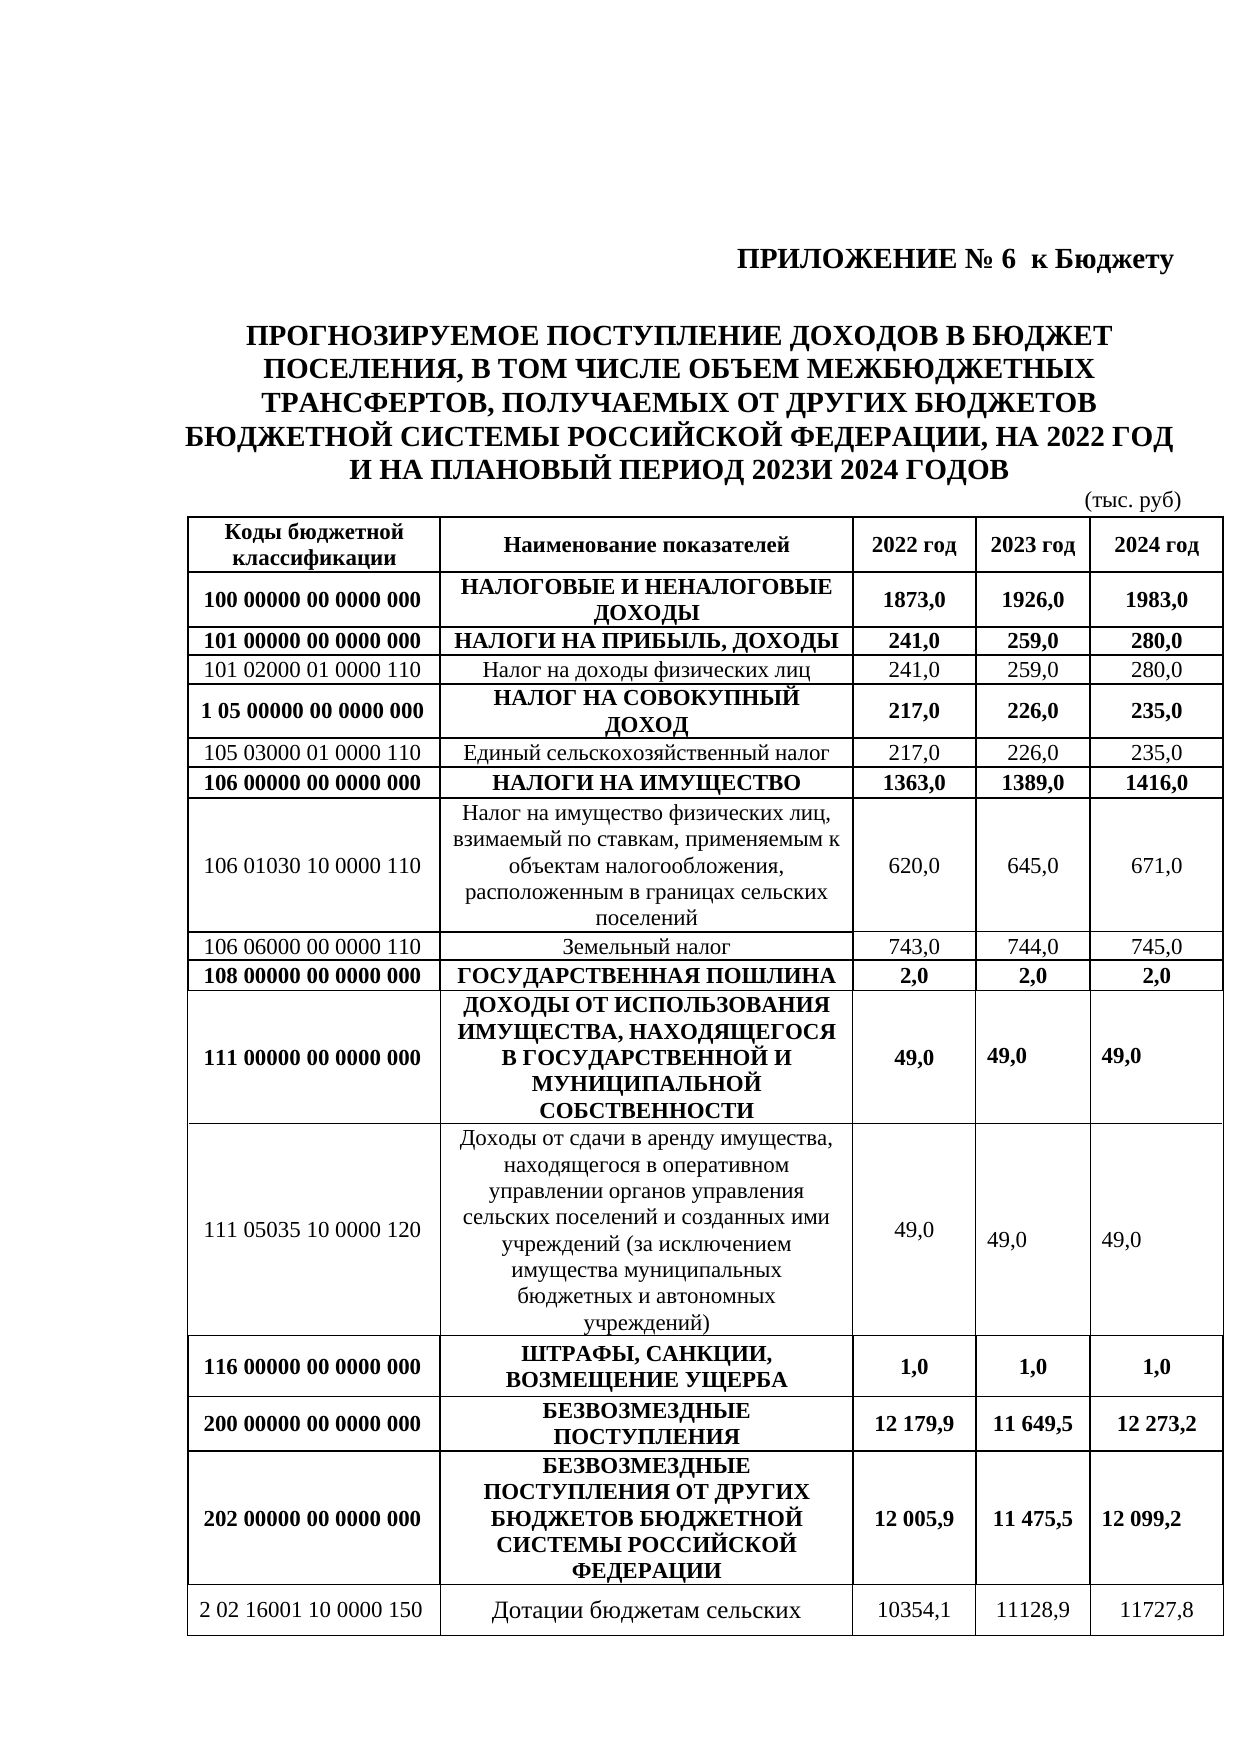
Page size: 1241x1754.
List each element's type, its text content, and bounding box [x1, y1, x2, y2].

table_cell 106 00000 00 0000 000 [189, 768, 439, 797]
table_cell 116 00000 00 0000 000 [189, 1336, 439, 1396]
table_cell ГОСУДАРСТВЕННАЯ ПОШЛИНА [441, 961, 852, 990]
table_header Коды бюджетной классификации [189, 518, 439, 571]
table_cell 11 649,5 [977, 1397, 1089, 1450]
table_cell 645,0 [977, 799, 1089, 931]
table_cell 259,0 [977, 656, 1089, 682]
table_cell 100 00000 00 0000 000 [189, 573, 439, 626]
table_cell Налог на имущество физических лиц, взимаемый по ставкам, применяемым к объектам налогообложения, расположенным в границах сельских поселений [441, 799, 852, 931]
table_cell Единый сельскохозяйственный налог [441, 739, 852, 766]
table_cell 241,0 [854, 656, 975, 682]
table_cell 241,0 [854, 628, 975, 654]
table_cell 226,0 [977, 685, 1089, 737]
table_cell 105 03000 01 0000 110 [189, 739, 439, 766]
table_cell 1,0 [977, 1336, 1089, 1396]
table_cell 200 00000 00 0000 000 [189, 1397, 439, 1450]
table_cell 12 273,2 [1091, 1397, 1222, 1450]
table_cell 106 06000 00 0000 110 [189, 933, 439, 959]
table_cell 11727,8 [1091, 1585, 1223, 1635]
table_header Наименование показателей [441, 518, 852, 571]
text (тыс. руб) [177, 486, 1181, 512]
table_cell 2,0 [1091, 961, 1222, 990]
table_cell 1363,0 [854, 768, 975, 797]
table_cell 101 00000 00 0000 000 [189, 628, 439, 654]
table_cell 744,0 [977, 932, 1089, 959]
table_cell 620,0 [854, 799, 975, 931]
table_cell 1389,0 [977, 768, 1089, 797]
table_cell ДОХОДЫ ОТ ИСПОЛЬЗОВАНИЯ ИМУЩЕСТВА, НАХОДЯЩЕГОСЯ В ГОСУДАРСТВЕННОЙ И МУНИЦИПАЛЬНОЙ СОБСТВЕННОСТИ [441, 991, 852, 1123]
table_cell НАЛОГИ НА ИМУЩЕСТВО [441, 768, 852, 797]
table_cell ШТРАФЫ, САНКЦИИ, ВОЗМЕЩЕНИЕ УЩЕРБА [441, 1336, 852, 1396]
table_cell 1,0 [854, 1336, 975, 1396]
table_cell 1873,0 [854, 573, 975, 626]
table_cell 11 475,5 [977, 1452, 1089, 1584]
table_cell БЕЗВОЗМЕЗДНЫЕ ПОСТУПЛЕНИЯ [441, 1397, 852, 1450]
table_cell 217,0 [854, 739, 975, 766]
table_cell Доходы от сдачи в аренду имущества, находящегося в оперативном управлении органов управления сельских поселений и созданных ими учреждений (за исключением имущества муниципальных бюджетных и автономных учреждений) [441, 1124, 852, 1335]
table_cell 280,0 [1091, 628, 1222, 654]
table_cell 671,0 [1091, 799, 1222, 931]
table_cell НАЛОГ НА СОВОКУПНЫЙ ДОХОД [441, 685, 852, 737]
table_cell НАЛОГИ НА ПРИБЫЛЬ, ДОХОДЫ [441, 628, 852, 654]
table_cell 202 00000 00 0000 000 [189, 1452, 439, 1584]
table_header 2023 год [977, 518, 1089, 571]
text ПРОГНОЗИРУЕМОЕ ПОСТУПЛЕНИЕ ДОХОДОВ В БЮДЖЕТ ПОСЕЛЕНИЯ, В ТОМ ЧИСЛЕ ОБЪЕМ МЕЖБЮДЖЕТНЫХ ТРАНСФЕРТОВ, ПОЛУЧАЕМЫХ ОТ ДРУГИХ БЮДЖЕТОВ БЮДЖЕТНОЙ СИСТЕМЫ РОССИЙСКОЙ ФЕДЕРАЦИИ, НА 2022 ГОД И НА ПЛАНОВЫЙ ПЕРИОД 2023И 2024 ГОДОВ [177, 318, 1181, 486]
table_cell 1416,0 [1091, 768, 1222, 797]
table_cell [441, 1585, 852, 1635]
table_cell 49,0 [1091, 991, 1223, 1123]
table_header 2022 год [854, 518, 975, 571]
table_cell НАЛОГОВЫЕ И НЕНАЛОГОВЫЕ ДОХОДЫ [441, 573, 852, 626]
table_cell 10354,1 [853, 1585, 975, 1635]
table_cell 259,0 [977, 628, 1089, 654]
table_cell 49,0 [853, 1124, 975, 1335]
table_cell 11128,9 [976, 1585, 1090, 1635]
table_cell 106 01030 10 0000 110 [189, 799, 439, 931]
table_cell 235,0 [1091, 739, 1222, 766]
table_header 2024 год [1091, 518, 1222, 571]
table_cell 49,0 [1091, 1123, 1223, 1335]
table_cell 226,0 [977, 739, 1089, 766]
table_cell 101 02000 01 0000 110 [189, 656, 439, 682]
table_cell 2,0 [854, 961, 975, 990]
table_cell 1926,0 [977, 573, 1089, 626]
table_cell 1,0 [1091, 1336, 1222, 1396]
table_cell 12 099,2 [1091, 1452, 1222, 1584]
table_cell 111 05035 10 0000 120 [188, 1123, 440, 1335]
table_cell 49,0 [976, 991, 1090, 1123]
table_cell Налог на доходы физических лиц [441, 656, 852, 682]
table_cell 49,0 [853, 991, 975, 1123]
table_cell 217,0 [854, 685, 975, 737]
table_cell БЕЗВОЗМЕЗДНЫЕ ПОСТУПЛЕНИЯ ОТ ДРУГИХ БЮДЖЕТОВ БЮДЖЕТНОЙ СИСТЕМЫ РОССИЙСКОЙ ФЕДЕРАЦИИ [441, 1452, 852, 1584]
table_cell 1 05 00000 00 0000 000 [189, 685, 439, 737]
table_cell 745,0 [1091, 932, 1222, 959]
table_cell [188, 1585, 440, 1635]
table_cell 2,0 [977, 961, 1089, 990]
table_cell 743,0 [854, 932, 975, 959]
table_cell 280,0 [1091, 656, 1222, 682]
table_cell 49,0 [976, 1124, 1090, 1335]
table_cell 1983,0 [1091, 573, 1222, 626]
text Приложение № 6 к Бюджету [177, 241, 1174, 274]
table_cell 235,0 [1091, 685, 1222, 737]
table_cell 12 005,9 [854, 1452, 975, 1584]
table_cell Земельный налог [441, 933, 852, 959]
table_cell 111 00000 00 0000 000 [188, 991, 440, 1123]
table_cell 108 00000 00 0000 000 [189, 961, 439, 990]
table_cell 12 179,9 [854, 1397, 975, 1450]
